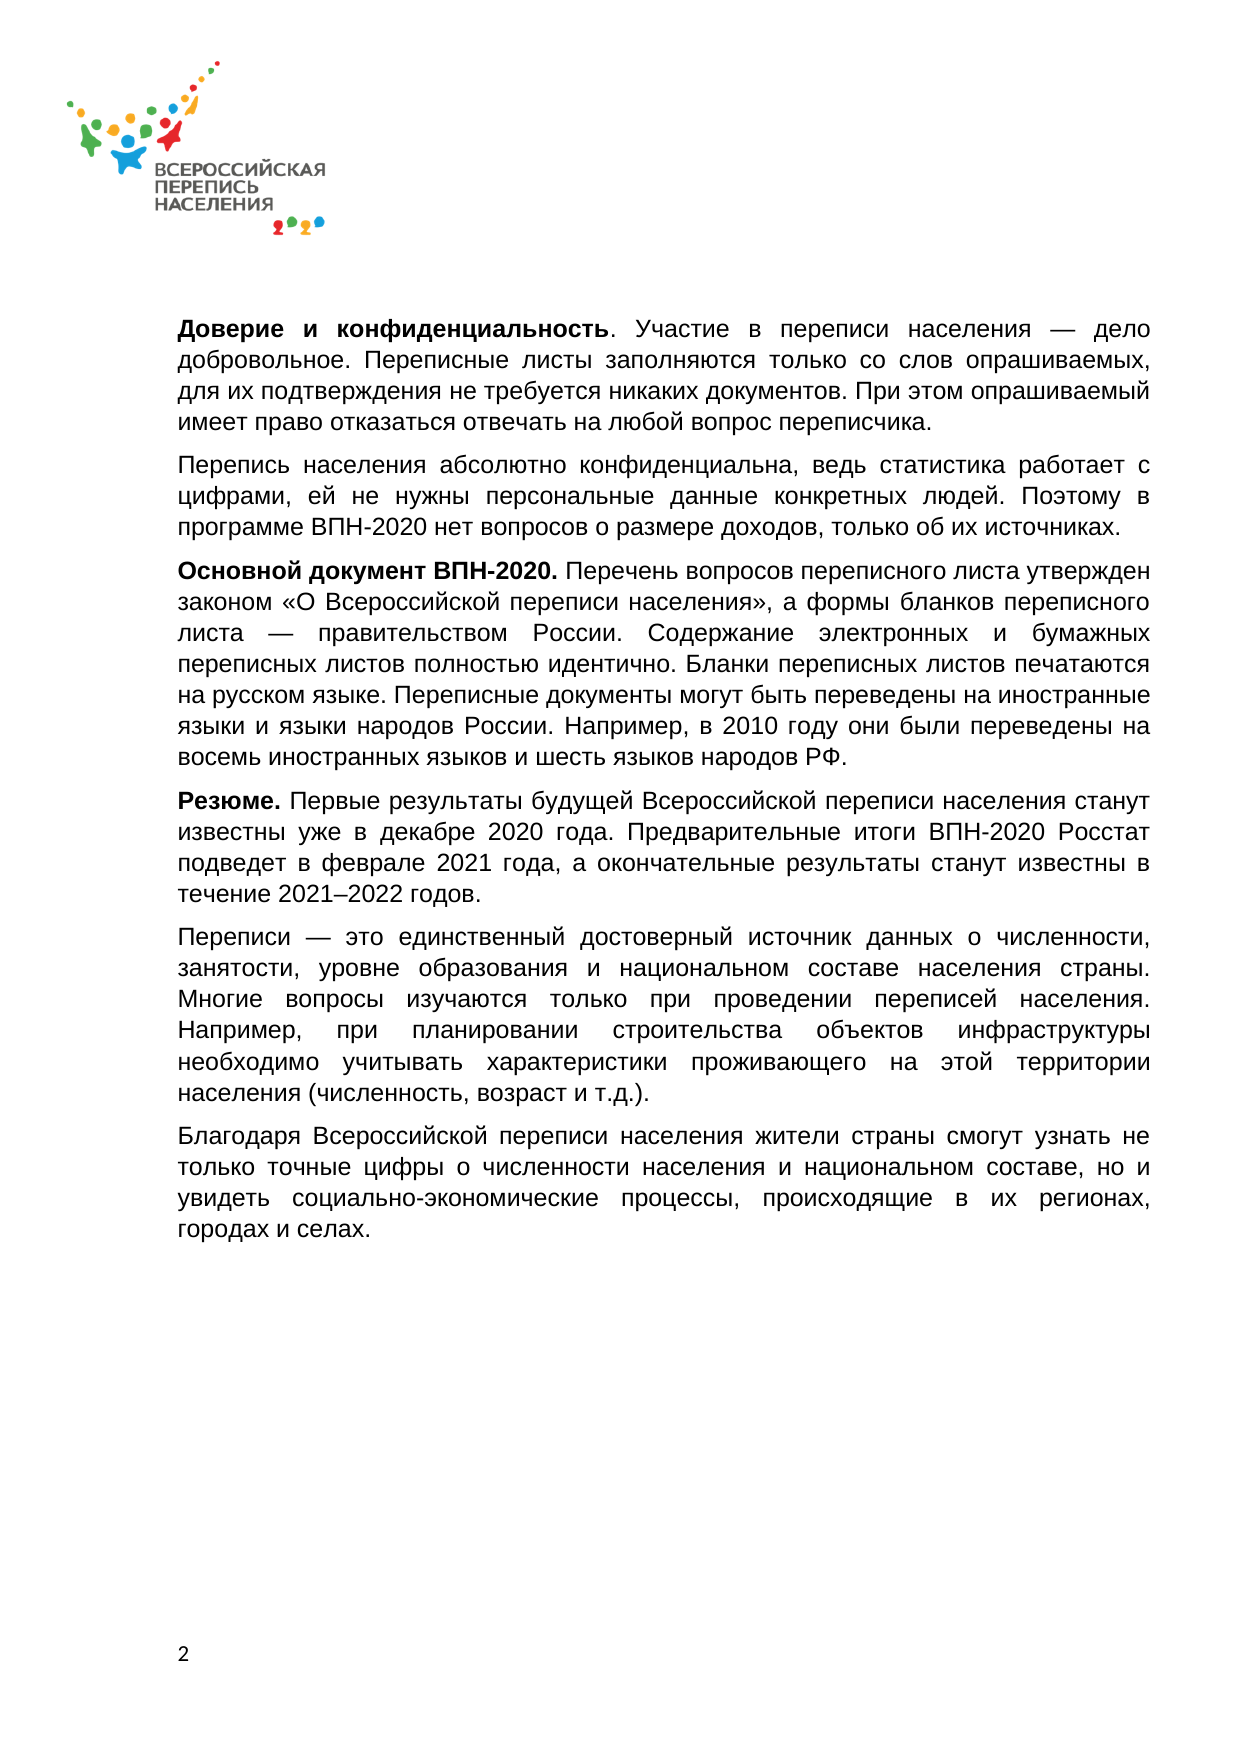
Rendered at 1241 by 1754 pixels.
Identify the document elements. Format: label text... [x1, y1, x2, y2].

text Перепись населения абсолютно конфиденциальна, ведь статистика работает с цифрами, ей не нужны персональные данные конкретных людей. Поэтому в программе ВПН-2020 нет вопросов о размере доходов, только об их источниках. [177, 450, 1152, 541]
text Доверие и конфиденциальность. Участие в переписи населения — дело добровольное. Переписные листы заполняются только со слов опрашиваемых, для их подтверждения не требуется никаких документов. При этом опрашиваемый имеет право отказаться отвечать на любой вопрос переписчика. [177, 313, 1152, 435]
text Благодаря Всероссийской переписи населения жители страны смогут узнать не только точные цифры о численности населения и национальном составе, но и увидеть социально-экономические процессы, происходящие в их регионах, городах и селах. [177, 1121, 1152, 1243]
text Резюме. Первые результаты будущей Всероссийской переписи населения станут известны уже в декабре 2020 года. Предварительные итоги ВПН-2020 Росстат подведет в феврале 2021 года, а окончательные результаты станут известны в течение 2021–2022 годов. [177, 786, 1152, 907]
text Основной документ ВПН-2020. Перечень вопросов переписного листа утвержден законом «О Всероссийской переписи населения», а формы бланков переписного листа — правительством России. Содержание электронных и бумажных переписных листов полностью идентично. Бланки переписных листов печатаются на русском языке. Переписные документы могут быть переведены на иностранные языки и языки народов России. Например, в 2010 году они были переведены на восемь иностранных языков и шесть языков народов РФ. [177, 556, 1152, 771]
picture [27, 12, 443, 247]
text Переписи — это единственный достоверный источник данных о численности, занятости, уровне образования и национальном составе населения страны. Многие вопросы изучаются только при проведении переписей населения. Например, при планировании строительства объектов инфраструктуры необходимо учитывать характеристики проживающего на этой территории населения (численность, возраст и т.д.). [177, 922, 1152, 1106]
